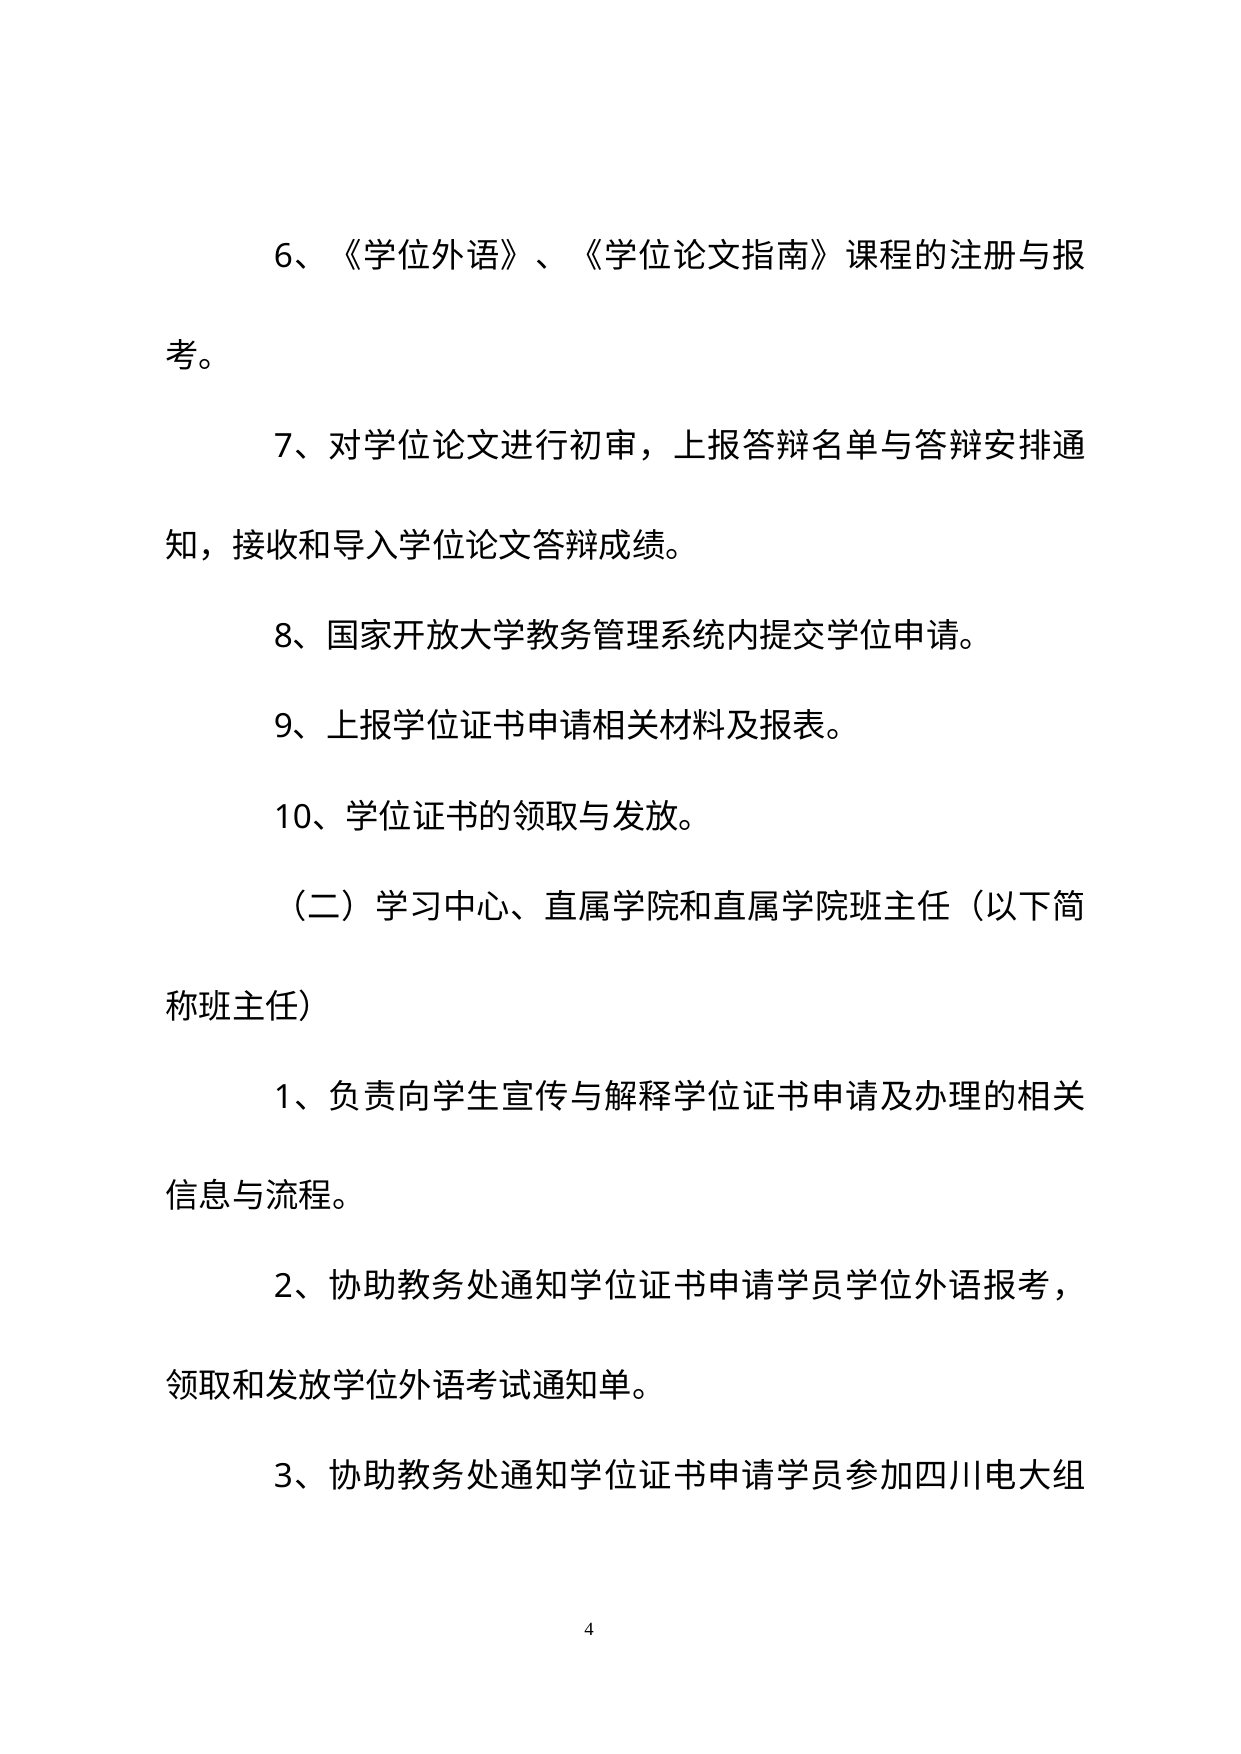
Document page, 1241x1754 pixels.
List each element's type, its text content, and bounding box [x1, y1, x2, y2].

text 8、国家开放大学教务管理系统内提交学位申请。 [165, 600, 1087, 666]
text 6、《学位外语》、《学位论文指南》课程的注册与报考。 [165, 220, 1087, 386]
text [165, 1440, 1087, 1506]
text 2、协助教务处通知学位证书申请学员学位外语报考，领取和发放学位外语考试通知单。 [165, 1250, 1087, 1416]
text 7、对学位论文进行初审，上报答辩名单与答辩安排通知，接收和导入学位论文答辩成绩。 [165, 410, 1087, 576]
text 10、学位证书的领取与发放。 [165, 781, 1087, 847]
text 9、上报学位证书申请相关材料及报表。 [165, 690, 1087, 756]
text 1、负责向学生宣传与解释学位证书申请及办理的相关信息与流程。 [165, 1061, 1087, 1226]
text （二）学习中心、直属学院和直属学院班主任（以下简称班主任） [165, 871, 1087, 1037]
